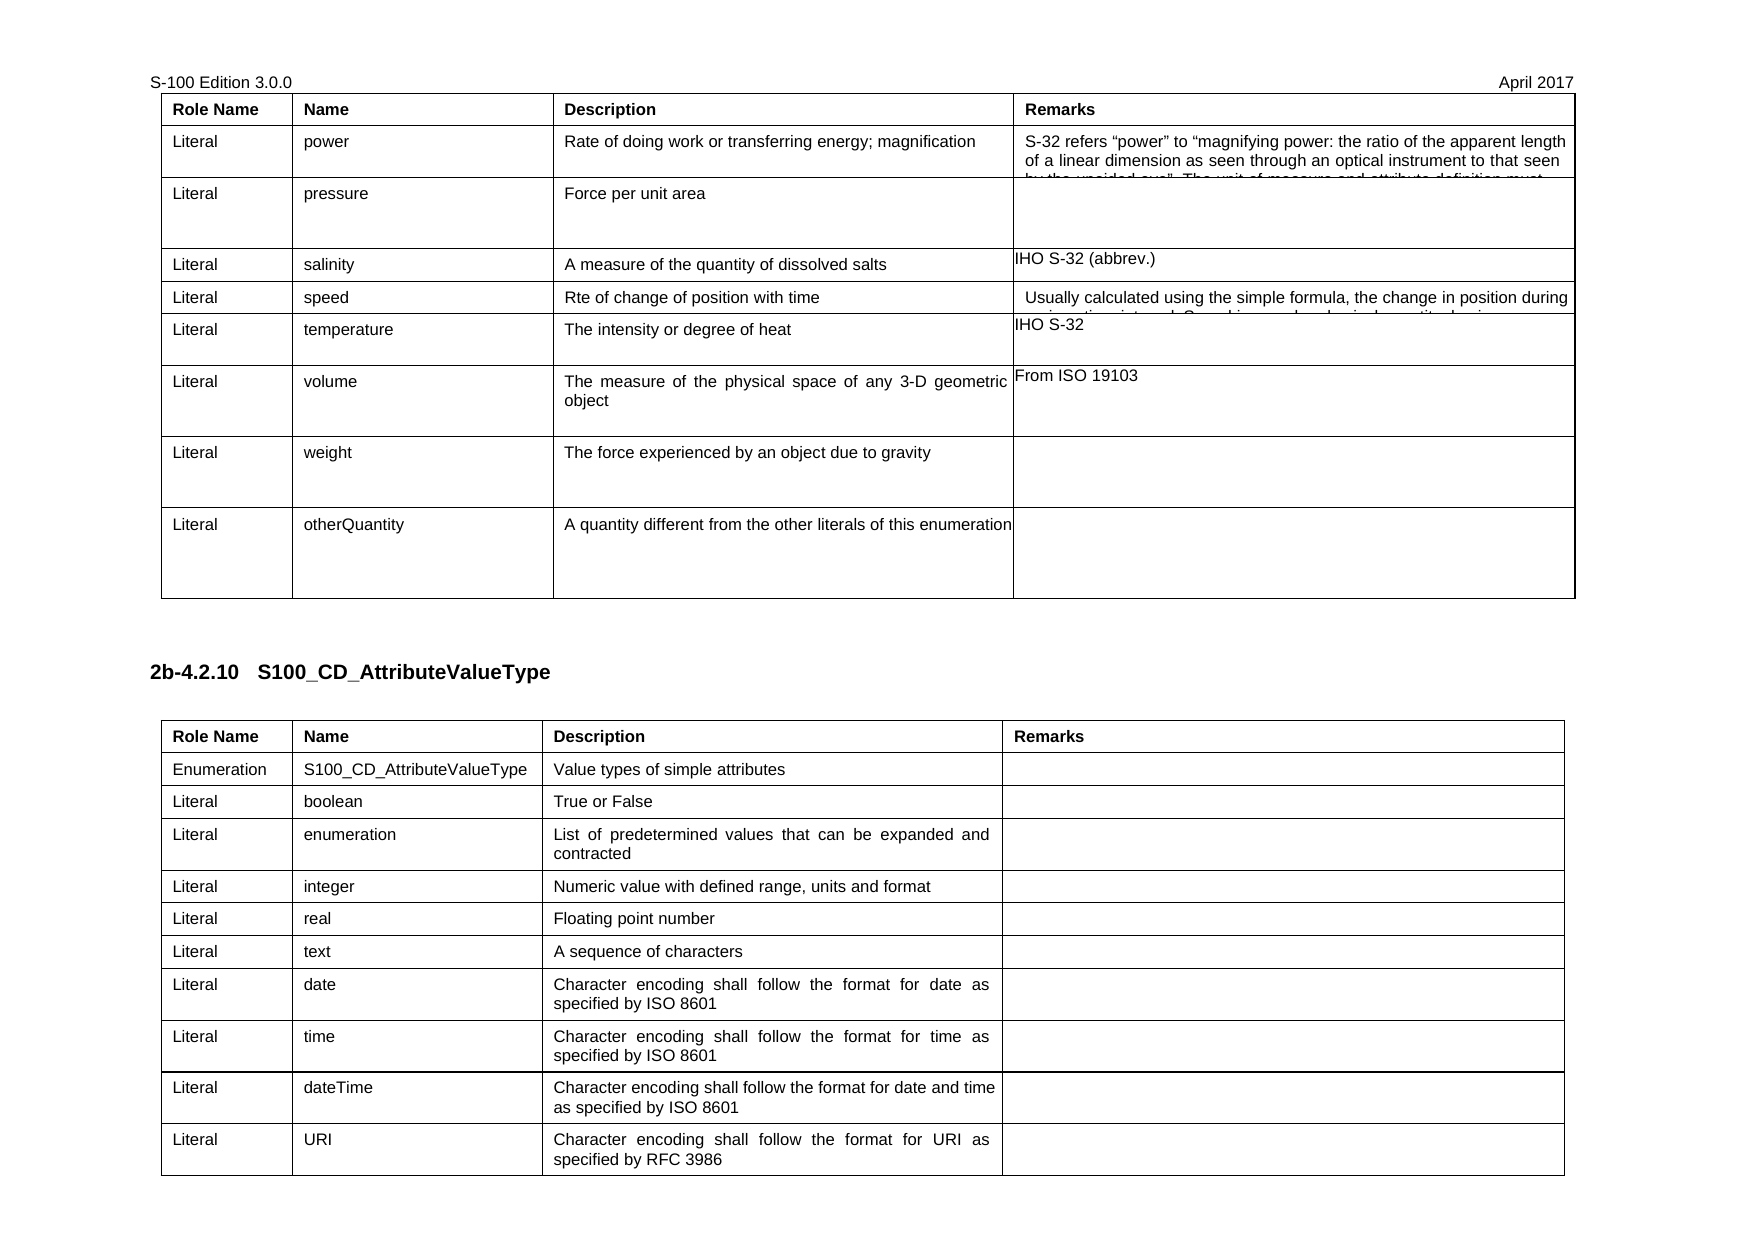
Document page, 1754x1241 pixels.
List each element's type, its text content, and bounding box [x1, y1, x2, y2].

table_cell Character encoding shall follow the format for date and time as specified by ISO 8601 [543, 1073, 1002, 1123]
table_cell date [293, 969, 542, 1019]
table_cell Literal [162, 936, 292, 968]
table_cell URI [293, 1124, 542, 1175]
table_header Remarks [1014, 94, 1574, 125]
table_cell Character encoding shall follow the format for time as specified by ISO 8601 [543, 1021, 1002, 1071]
table_cell Floating point number [543, 903, 1002, 935]
table_cell integer [293, 871, 542, 902]
table_cell power [293, 126, 553, 177]
table_header Remarks [1003, 721, 1564, 752]
table_cell [1003, 969, 1564, 1019]
table_cell Character encoding shall follow the format for date as specified by ISO 8601 [543, 969, 1002, 1019]
text 2b-4.2.10 S100_CD_AttributeValueType [150, 659, 1616, 683]
table_cell [1003, 903, 1564, 935]
table_cell Literal [162, 366, 292, 436]
table_cell [1014, 178, 1574, 248]
table_cell Literal [162, 819, 292, 869]
table_cell [1003, 819, 1564, 869]
table_cell Literal [162, 314, 292, 365]
table_cell text [293, 936, 542, 968]
table_cell temperature [293, 314, 553, 365]
table_cell Rte of change of position with time [554, 282, 1013, 313]
table_cell IHO S-32 [1014, 314, 1574, 365]
table_header Description [554, 94, 1013, 125]
table_cell otherQuantity [293, 508, 553, 597]
table_cell Literal [162, 282, 292, 313]
table_cell A measure of the quantity of dissolved salts [554, 249, 1013, 281]
table_cell IHO S-32 (abbrev.) [1014, 249, 1574, 281]
table_cell volume [293, 366, 553, 436]
table_cell [1003, 1073, 1564, 1123]
table_cell time [293, 1021, 542, 1071]
table_cell Enumeration [162, 753, 292, 785]
table_cell True or False [543, 786, 1002, 818]
table_cell [1014, 508, 1574, 597]
table_cell Rate of doing work or transferring energy; magnification [554, 126, 1013, 177]
table_cell Literal [162, 786, 292, 818]
table_cell Character encoding shall follow the format for URI as specified by RFC 3986 [543, 1124, 1002, 1175]
table_cell List of predetermined values that can be expanded and contracted [543, 819, 1002, 869]
table_cell [1003, 753, 1564, 785]
table_cell The force experienced by an object due to gravity [554, 437, 1013, 507]
table_cell Literal [162, 969, 292, 1019]
table_cell dateTime [293, 1073, 542, 1123]
table_cell Literal [162, 437, 292, 507]
table_cell Literal [162, 126, 292, 177]
table_cell [1003, 1124, 1564, 1175]
table_header Role Name [162, 94, 292, 125]
table_cell Literal [162, 249, 292, 281]
table_cell weight [293, 437, 553, 507]
table_header Name [293, 721, 542, 752]
table_cell Literal [162, 1021, 292, 1071]
table_cell Literal [162, 903, 292, 935]
table_cell Literal [162, 1124, 292, 1175]
table_cell A quantity different from the other literals of this enumeration [554, 508, 1013, 597]
table_cell salinity [293, 249, 553, 281]
table_cell S100_CD_AttributeValueType [293, 753, 542, 785]
table_cell enumeration [293, 819, 542, 869]
table_cell real [293, 903, 542, 935]
table_cell The measure of the physical space of any 3-D geometric object [554, 366, 1013, 436]
table_cell From ISO 19103 [1014, 366, 1574, 436]
table_cell [1003, 871, 1564, 902]
table_cell S-32 refers “power” to “magnifying power: the ratio of the apparent length of a linear dimension as seen through an optical instrument to that seen by the unaided eye”. The unit of measure and attribute definition must make it clear which sense is intended [1014, 126, 1574, 177]
table_cell Numeric value with defined range, units and format [543, 871, 1002, 902]
table_cell Force per unit area [554, 178, 1013, 248]
table_cell [1003, 1021, 1564, 1071]
table_cell Value types of simple attributes [543, 753, 1002, 785]
table_cell pressure [293, 178, 553, 248]
table_cell [1014, 437, 1574, 507]
table_cell Literal [162, 871, 292, 902]
table_cell speed [293, 282, 553, 313]
table_cell Literal [162, 508, 292, 597]
table_header Role Name [162, 721, 292, 752]
table_cell A sequence of characters [543, 936, 1002, 968]
table_cell Literal [162, 178, 292, 248]
table_cell The intensity or degree of heat [554, 314, 1013, 365]
table_cell [1003, 936, 1564, 968]
table_cell Literal [162, 1073, 292, 1123]
table_cell boolean [293, 786, 542, 818]
table_header Description [543, 721, 1002, 752]
table_header Name [293, 94, 553, 125]
table_cell [1003, 786, 1564, 818]
